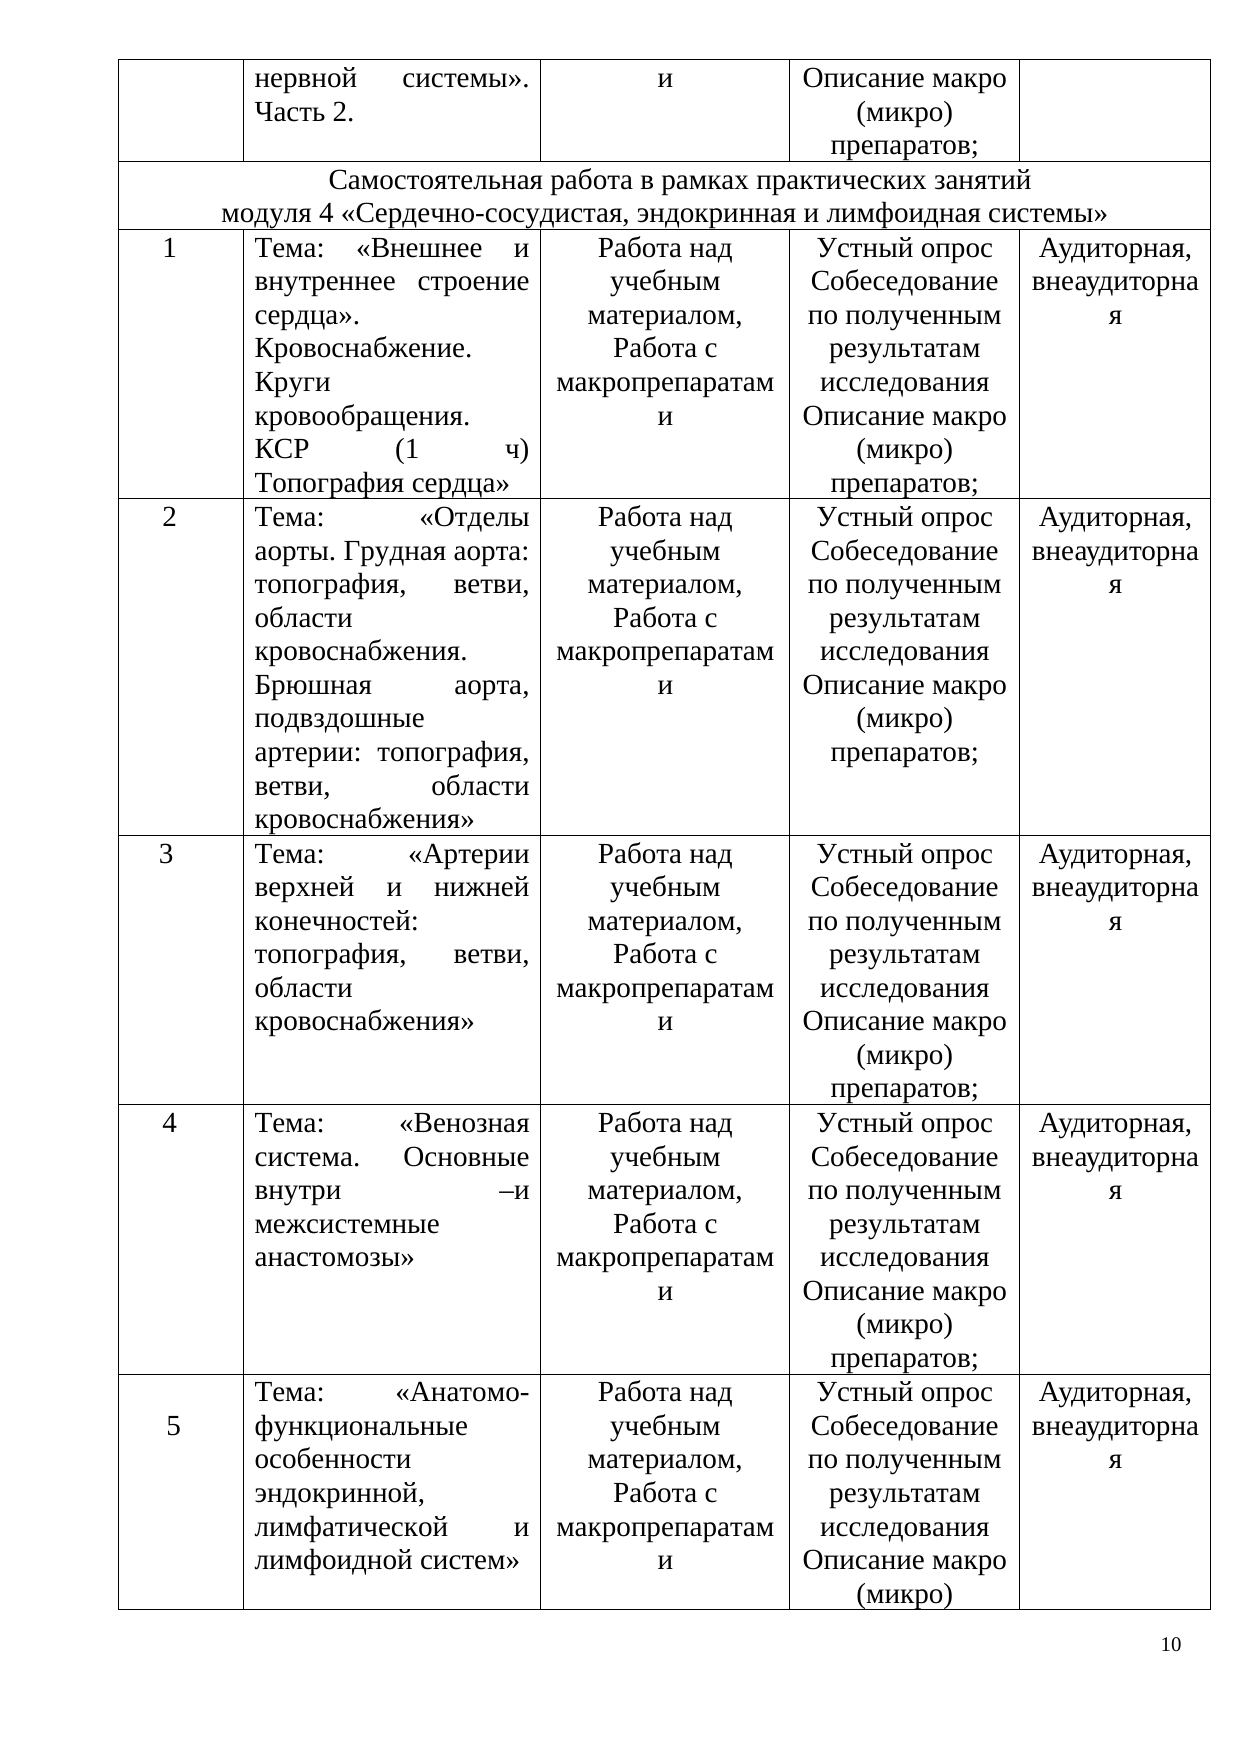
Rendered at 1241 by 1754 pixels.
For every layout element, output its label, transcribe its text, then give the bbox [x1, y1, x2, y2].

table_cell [244, 1375, 540, 1609]
table_cell Устный опрос Собеседование по полученным результатам исследования Описание макро (микро) препаратов; [790, 230, 1019, 498]
table_cell 5 [119, 1375, 243, 1609]
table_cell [1020, 1375, 1210, 1609]
table_cell 4 [119, 1105, 243, 1373]
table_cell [244, 60, 540, 161]
table_cell Самостоятельная работа в рамках практических занятий модуля 4 «Сердечно-сосудистая, эндокринная и лимфоидная системы» [119, 162, 1210, 229]
table_cell Тема: «Венозная система. Основные внутри –и межсистемные анастомозы» [244, 1105, 540, 1373]
table_cell Аудиторная, внеаудиторная [1020, 499, 1210, 835]
table_cell Аудиторная, внеаудиторная [1020, 1105, 1210, 1373]
table_cell Устный опрос Собеседование по полученным результатам исследования Описание макро (микро) препаратов; [790, 836, 1019, 1104]
table_cell 11 [119, 60, 243, 161]
table_cell Устный опрос Собеседование по полученным результатам исследования Описание макро (микро) препаратов; [790, 499, 1019, 835]
table_cell 3 [119, 836, 243, 1104]
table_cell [541, 1375, 789, 1609]
table_cell Работа над учебным материалом, Работа с макропрепаратами [541, 499, 789, 835]
table_cell Тема: «Артерии верхней и нижней конечностей: топография, ветви, области кровоснабжения» [244, 836, 540, 1104]
table_cell Аудиторная, внеаудиторная [1020, 836, 1210, 1104]
table_cell Устный опрос Собеседование по полученным результатам исследования Описание макро (микро) препаратов; [790, 1105, 1019, 1373]
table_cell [1020, 60, 1210, 161]
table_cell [790, 1375, 1019, 1609]
table_cell 1 [119, 230, 243, 498]
table_cell Работа над учебным материалом, Работа с макропрепаратами [541, 1105, 789, 1373]
table_cell 2 [119, 499, 243, 835]
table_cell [790, 60, 1019, 161]
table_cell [541, 60, 789, 161]
table_cell Аудиторная, внеаудиторная [1020, 230, 1210, 498]
table_cell Тема: «Отделы аорты. Грудная аорта: топография, ветви, области кровоснабжения. Брюшная аорта, подвздошные артерии: топография, ветви, области кровоснабжения» [244, 499, 540, 835]
table_cell Работа над учебным материалом, Работа с макропрепаратами [541, 836, 789, 1104]
table_cell Тема: «Внешнее и внутреннее строение сердца». Кровоснабжение. Круги кровообращения. КСР (1 ч) Топография сердца» [244, 230, 540, 498]
table_cell Работа над учебным материалом, Работа с макропрепаратами [541, 230, 789, 498]
